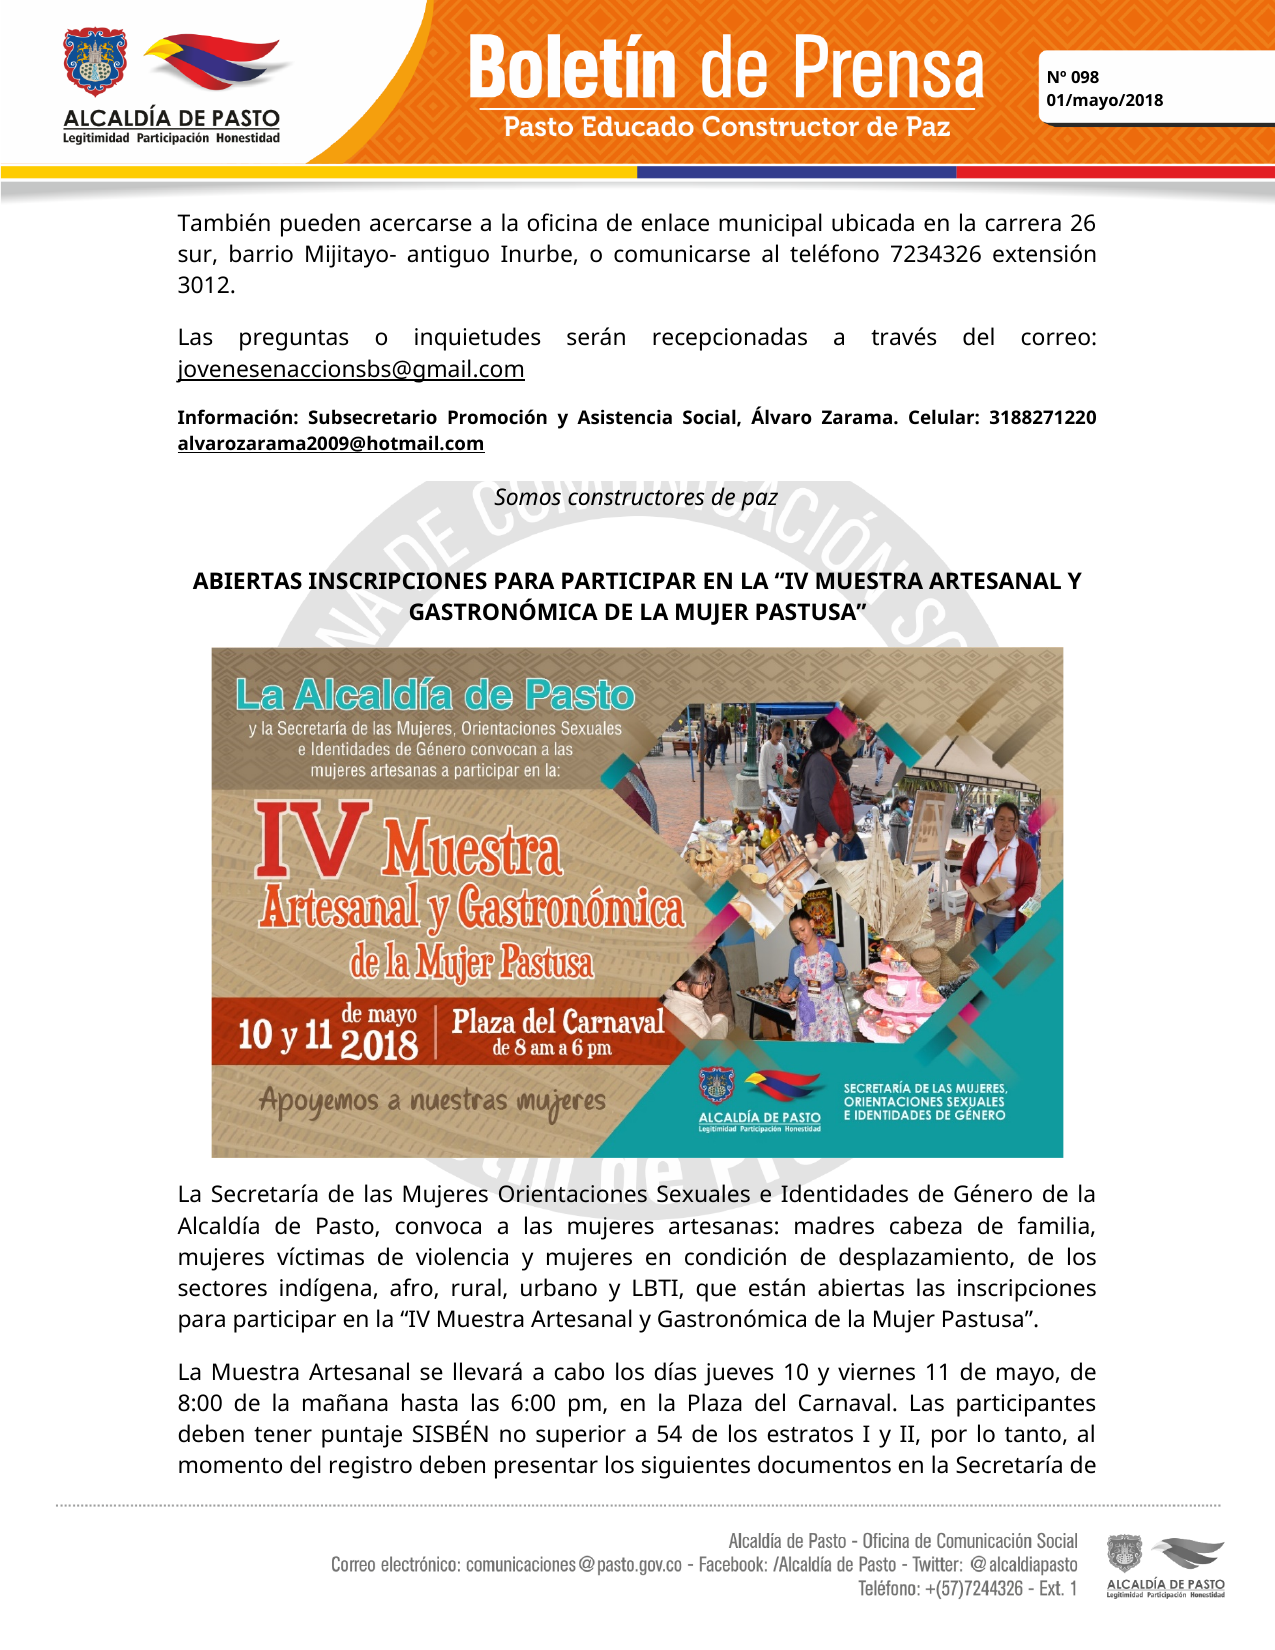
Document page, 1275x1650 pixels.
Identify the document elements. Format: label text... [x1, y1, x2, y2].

text Somos constructores de paz [177, 481, 1098, 512]
text También pueden acercarse a la oficina de enlace municipal ubicada en la carrera 26 sur, barrio Mijitayo- antiguo Inurbe, o comunicarse al teléfono 7234326 extensión 3012. [177, 207, 1098, 301]
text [177, 1355, 1098, 1480]
text ABIERTAS INSCRIPCIONES PARA PARTICIPAR EN LA “IV MUESTRA ARTESANAL Y GASTRONÓMICA DE LA MUJER PASTUSA” [177, 564, 1098, 627]
text Información: Subsecretario Promoción y Asistencia Social, Álvaro Zarama. Celular: 3188271220 alvarozarama2009@hotmail.com [177, 405, 1098, 456]
text La Secretaría de las Mujeres Orientaciones Sexuales e Identidades de Género de la Alcaldía de Pasto, convoca a las mujeres artesanas: madres cabeza de familia, mujeres víctimas de violencia y mujeres en condición de desplazamiento, de los sectores indígena, afro, rural, urbano y LBTI, que están abiertas las inscripciones para participar en la “IV Muestra Artesanal y Gastronómica de la Mujer Pastusa”. [177, 1178, 1098, 1334]
text Las preguntas o inquietudes serán recepcionadas a través del correo: jovenesenaccionsbs@gmail.com [177, 321, 1098, 384]
picture [0, 0, 1275, 1645]
